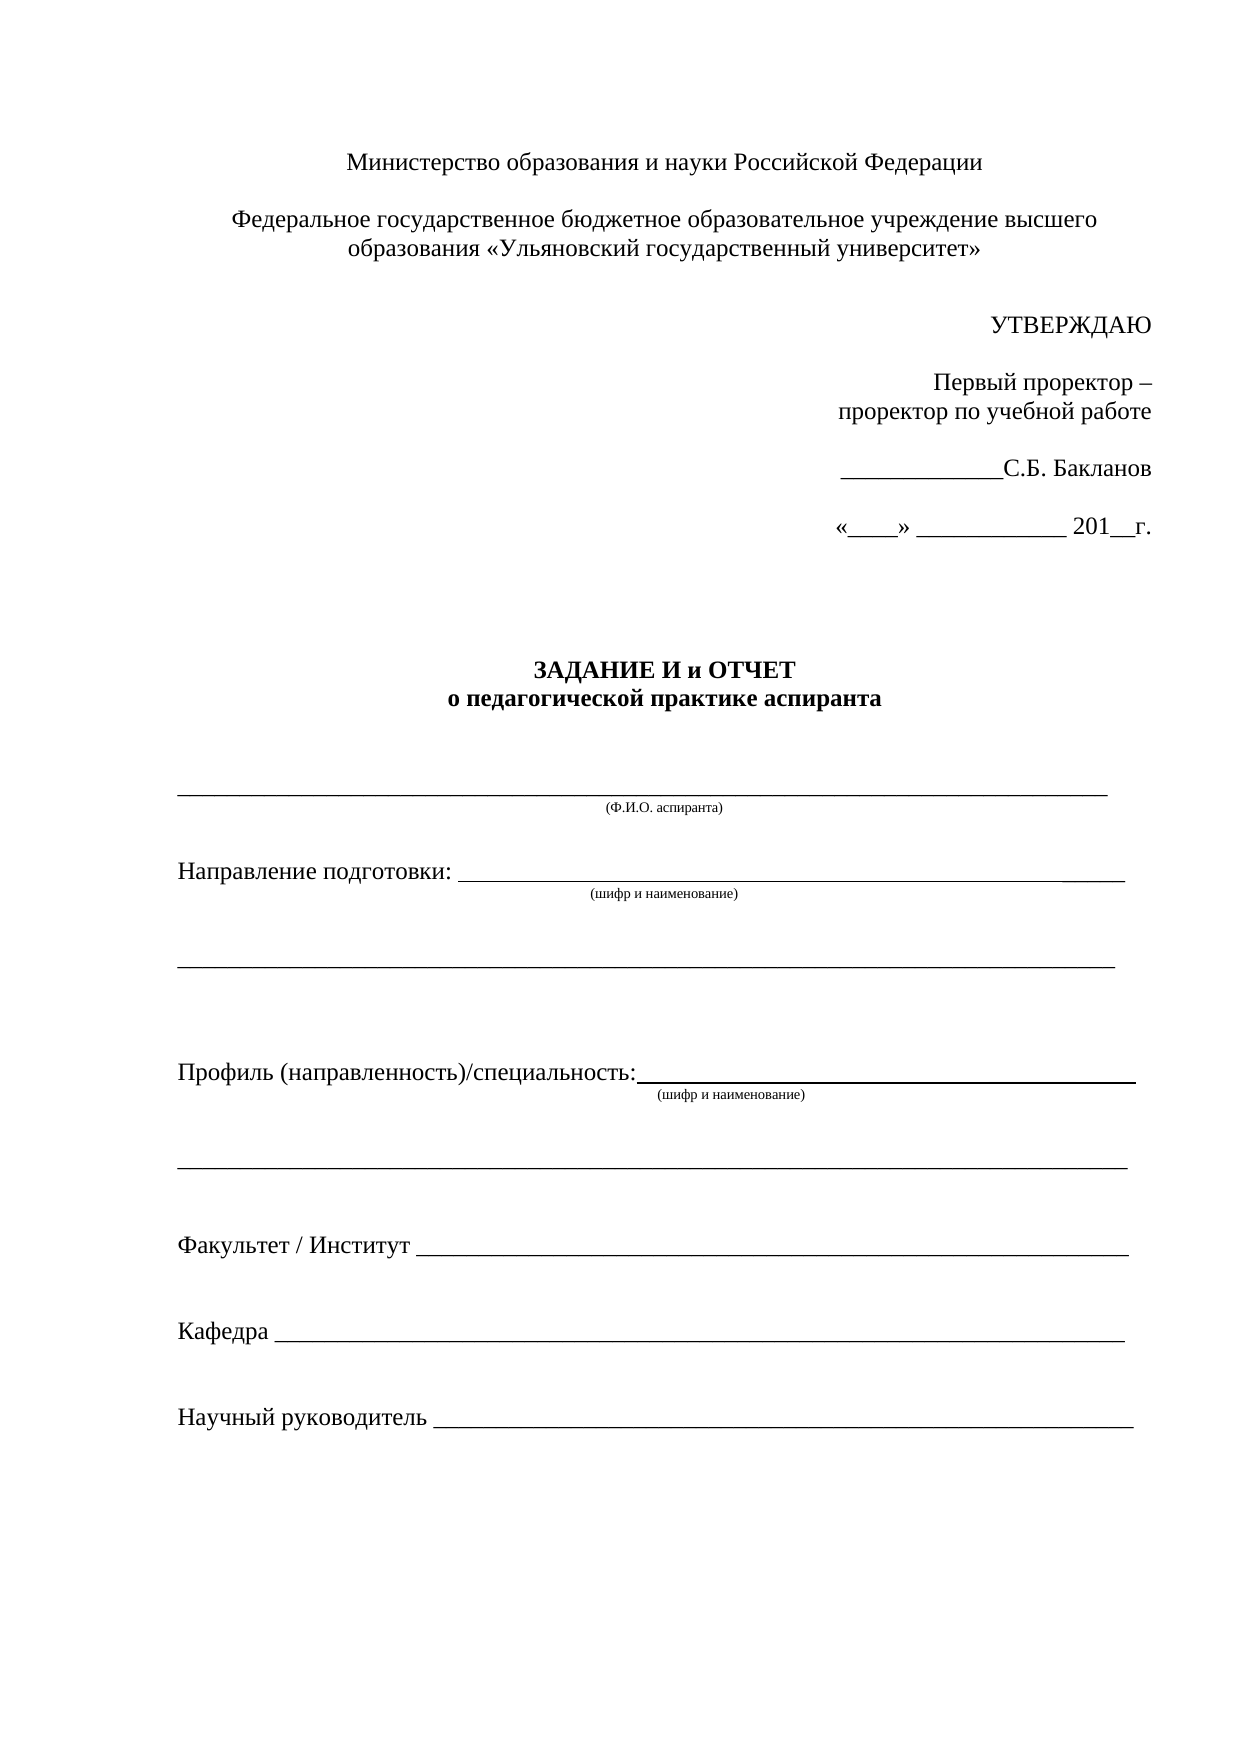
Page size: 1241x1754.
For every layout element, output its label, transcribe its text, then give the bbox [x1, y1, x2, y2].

text (Ф.И.О. аспиранта) [177, 798, 1151, 827]
text ЗАДАНИЕ И и ОТЧЕТ [177, 655, 1152, 683]
text проректор по учебной работе [177, 396, 1152, 425]
text о педагогической практике аспиранта [177, 683, 1152, 712]
text ___________________________________________________________________________ [177, 770, 1151, 798]
text УТВЕРЖДАЮ [177, 310, 1152, 338]
text Федеральное государственное бюджетное образовательное учреждение высшего образования «Ульяновский государственный университет» [177, 204, 1152, 262]
text Факультет / Институт _________________________________________________________ [177, 1230, 1151, 1258]
text _____________С.Б. Бакланов [177, 453, 1152, 482]
text Профиль (направленность)/специальность: _______ [177, 1057, 1151, 1086]
text Министерство образования и науки Российской Федерации [177, 147, 1152, 176]
text Направление подготовки: _____ [177, 856, 1151, 885]
text Первый проректор – [177, 367, 1152, 396]
text Кафедра ____________________________________________________________________ [177, 1316, 1151, 1345]
text ___________________________________________________________________________ [177, 942, 1151, 971]
text Научный руководитель ________________________________________________________ [177, 1402, 1151, 1431]
text «____» ____________ 201__г. [177, 511, 1152, 540]
text (шифр и наименование) [177, 885, 1151, 913]
text (шифр и наименование) [177, 1086, 1151, 1115]
text ____________________________________________________________________________ [177, 1143, 1151, 1172]
